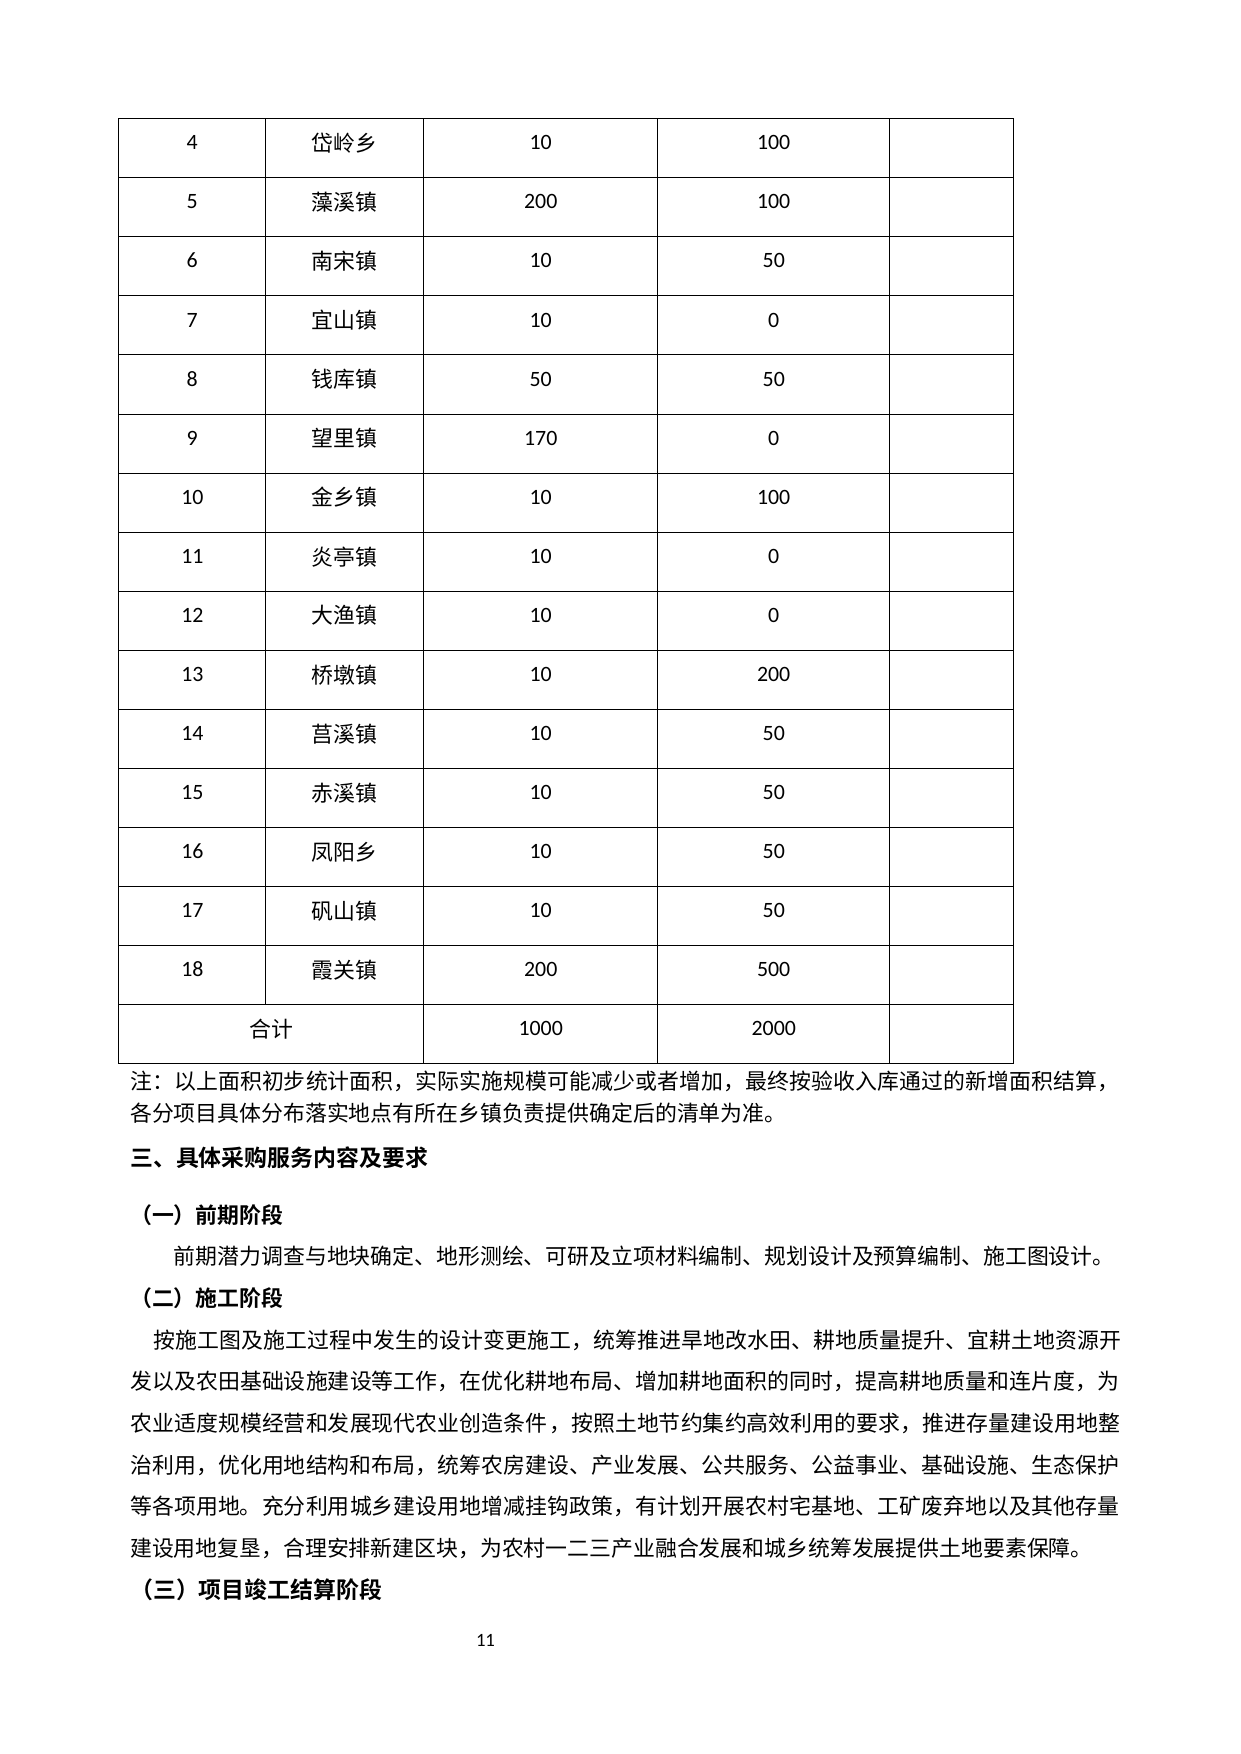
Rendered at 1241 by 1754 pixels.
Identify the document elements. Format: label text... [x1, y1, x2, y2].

table_cell [890, 887, 1013, 945]
table_cell 50 [424, 355, 657, 413]
table_cell 100 [658, 178, 889, 236]
table_cell 170 [424, 415, 657, 472]
table_cell 500 [658, 946, 889, 1004]
table_cell 4 [119, 119, 265, 177]
table_cell 赤溪镇 [266, 769, 423, 827]
table_cell 9 [119, 415, 265, 472]
table_cell 8 [119, 355, 265, 413]
table_cell 50 [658, 769, 889, 827]
table_cell 13 [119, 651, 265, 709]
table_cell [890, 946, 1013, 1004]
table_cell [890, 828, 1013, 886]
table_cell 7 [119, 296, 265, 354]
table_cell 0 [658, 296, 889, 354]
table_cell 0 [658, 415, 889, 472]
table_cell 10 [424, 533, 657, 591]
table_cell 10 [424, 769, 657, 827]
text （三）项目竣工结算阶段 [130, 1565, 1122, 1606]
table_cell [890, 415, 1013, 472]
table_cell 藻溪镇 [266, 178, 423, 236]
table_cell 10 [424, 119, 657, 177]
table_cell 10 [424, 710, 657, 768]
table_cell 50 [658, 355, 889, 413]
table_cell 10 [424, 887, 657, 945]
table_cell 16 [119, 828, 265, 886]
table_cell 17 [119, 887, 265, 945]
table_cell 50 [658, 828, 889, 886]
table_cell 11 [119, 533, 265, 591]
table_cell [890, 651, 1013, 709]
text （二）施工阶段 [130, 1273, 1122, 1315]
table_cell 莒溪镇 [266, 710, 423, 768]
table_cell 14 [119, 710, 265, 768]
table_cell 矾山镇 [266, 887, 423, 945]
table_cell 凤阳乡 [266, 828, 423, 886]
table_cell [890, 710, 1013, 768]
table_cell 50 [658, 237, 889, 295]
table_cell 15 [119, 769, 265, 827]
table_cell 12 [119, 592, 265, 650]
table_cell [890, 1005, 1013, 1063]
table_cell 10 [424, 828, 657, 886]
table_cell 6 [119, 237, 265, 295]
table_cell 0 [658, 533, 889, 591]
table_cell 10 [424, 296, 657, 354]
table_cell 10 [424, 592, 657, 650]
text 按施工图及施工过程中发生的设计变更施工，统筹推进旱地改水田、耕地质量提升、宜耕土地资源开发以及农田基础设施建设等工作，在优化耕地布局、增加耕地面积的同时，提高耕地质量和连片度，为农业适度规模经营和发展现代农业创造条件，按照土地节约集约高效利用的要求，推进存量建设用地整治利用，优化用地结构和布局，统筹农房建设、产业发展、公共服务、公益事业、基础设施、生态保护等各项用地。充分利用城乡建设用地增减挂钩政策，有计划开展农村宅基地、工矿废弃地以及其他存量建设用地复垦，合理安排新建区块，为农村一二三产业融合发展和城乡统筹发展提供土地要素保障。 [130, 1315, 1122, 1565]
table_cell 宜山镇 [266, 296, 423, 354]
table_cell 10 [424, 651, 657, 709]
table_cell [890, 119, 1013, 177]
table_cell 霞关镇 [266, 946, 423, 1004]
text 注：以上面积初步统计面积，实际实施规模可能减少或者增加，最终按验收入库通过的新增面积结算，各分项目具体分布落实地点有所在乡镇负责提供确定后的清单为准。 [130, 1064, 1122, 1127]
table_cell 10 [119, 474, 265, 532]
table_cell 50 [658, 887, 889, 945]
table_cell 钱库镇 [266, 355, 423, 413]
table_cell [890, 474, 1013, 532]
table_cell [890, 178, 1013, 236]
table_cell 100 [658, 474, 889, 532]
table_cell [890, 769, 1013, 827]
table_cell [890, 533, 1013, 591]
text （一）前期阶段 [130, 1190, 1122, 1231]
table_cell 合计 [119, 1005, 423, 1063]
text 三、具体采购服务内容及要求 [130, 1140, 1122, 1173]
table_cell 南宋镇 [266, 237, 423, 295]
table_cell 1000 [424, 1005, 657, 1063]
table_cell 金乡镇 [266, 474, 423, 532]
table_cell 5 [119, 178, 265, 236]
table_cell 18 [119, 946, 265, 1004]
table_cell 100 [658, 119, 889, 177]
table_cell 200 [658, 651, 889, 709]
table_cell [890, 355, 1013, 413]
table_cell 2000 [658, 1005, 889, 1063]
table_cell 桥墩镇 [266, 651, 423, 709]
table_cell 0 [658, 592, 889, 650]
table_cell [890, 296, 1013, 354]
table_cell 大渔镇 [266, 592, 423, 650]
table_cell 200 [424, 946, 657, 1004]
table_cell 10 [424, 474, 657, 532]
table_cell 炎亭镇 [266, 533, 423, 591]
table_cell 10 [424, 237, 657, 295]
table_cell 200 [424, 178, 657, 236]
text 前期潜力调查与地块确定、地形测绘、可研及立项材料编制、规划设计及预算编制、施工图设计。 [130, 1231, 1122, 1273]
table_cell [890, 592, 1013, 650]
table_cell 50 [658, 710, 889, 768]
table_cell [890, 237, 1013, 295]
table_cell 岱岭乡 [266, 119, 423, 177]
table_cell 望里镇 [266, 415, 423, 472]
